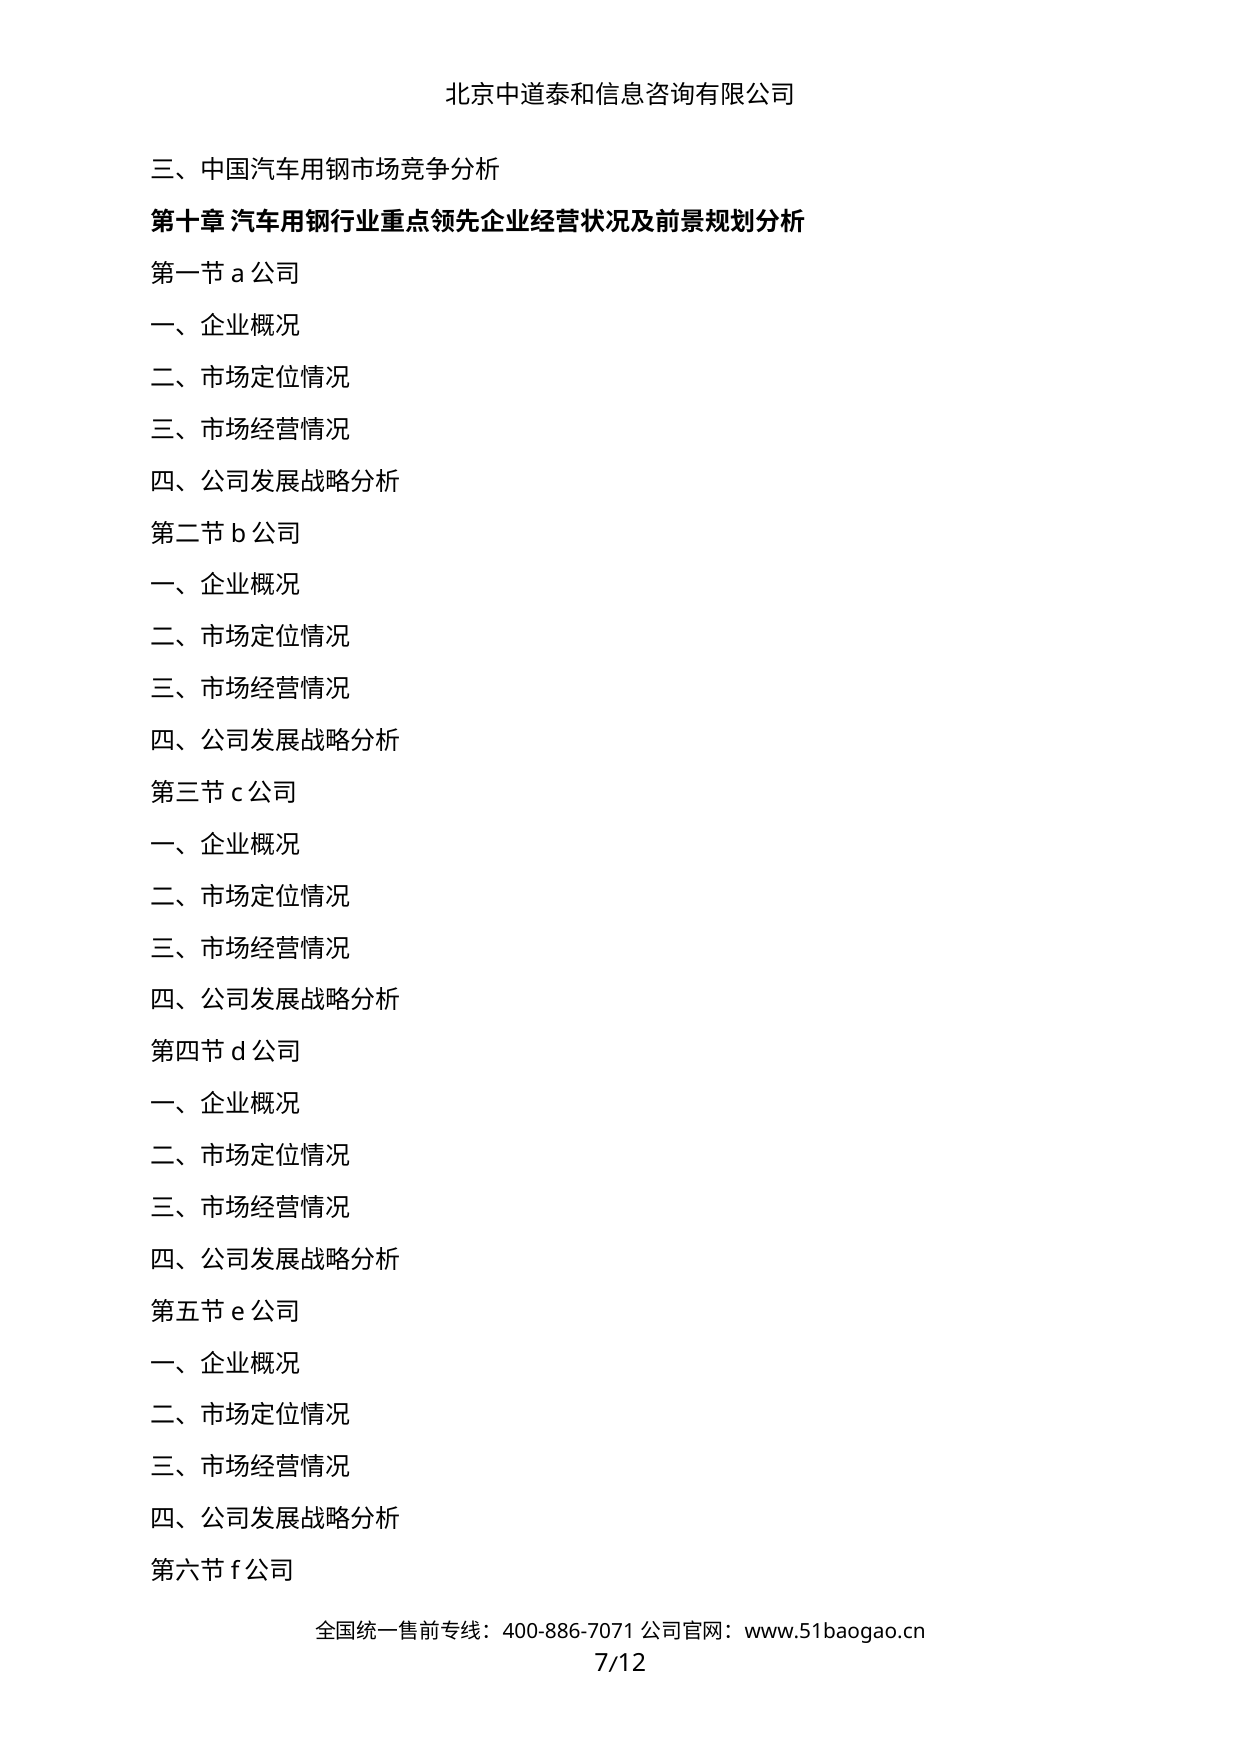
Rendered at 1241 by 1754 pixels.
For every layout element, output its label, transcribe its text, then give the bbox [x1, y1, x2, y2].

text 第一节 a公司 [150, 254, 1090, 290]
text 一、企业概况 [150, 1343, 1090, 1379]
text 一、企业概况 [150, 565, 1090, 601]
text 二、市场定位情况 [150, 357, 1090, 394]
text 一、企业概况 [150, 1084, 1090, 1120]
text 第三节 c公司 [150, 772, 1090, 809]
text 第五节 e公司 [150, 1291, 1090, 1327]
text 第十章 汽车用钢行业重点领先企业经营状况及前景规划分析 [150, 202, 1090, 238]
text 三、市场经营情况 [150, 1187, 1090, 1224]
text 四、公司发展战略分析 [150, 461, 1090, 497]
text 第六节 f公司 [150, 1551, 1090, 1587]
text 二、市场定位情况 [150, 617, 1090, 653]
text 第二节 b公司 [150, 513, 1090, 549]
text 四、公司发展战略分析 [150, 980, 1090, 1016]
text 二、市场定位情况 [150, 1136, 1090, 1172]
text 一、企业概况 [150, 824, 1090, 861]
text 二、市场定位情况 [150, 876, 1090, 912]
text 四、公司发展战略分析 [150, 1239, 1090, 1276]
text 三、中国汽车用钢市场竞争分析 [150, 150, 1090, 186]
text 四、公司发展战略分析 [150, 721, 1090, 757]
text 一、企业概况 [150, 306, 1090, 342]
text 三、市场经营情况 [150, 669, 1090, 705]
text 三、市场经营情况 [150, 1447, 1090, 1483]
text 四、公司发展战略分析 [150, 1499, 1090, 1535]
text 三、市场经营情况 [150, 409, 1090, 446]
text 二、市场定位情况 [150, 1395, 1090, 1431]
text 三、市场经营情况 [150, 928, 1090, 964]
text 第四节 d公司 [150, 1032, 1090, 1068]
